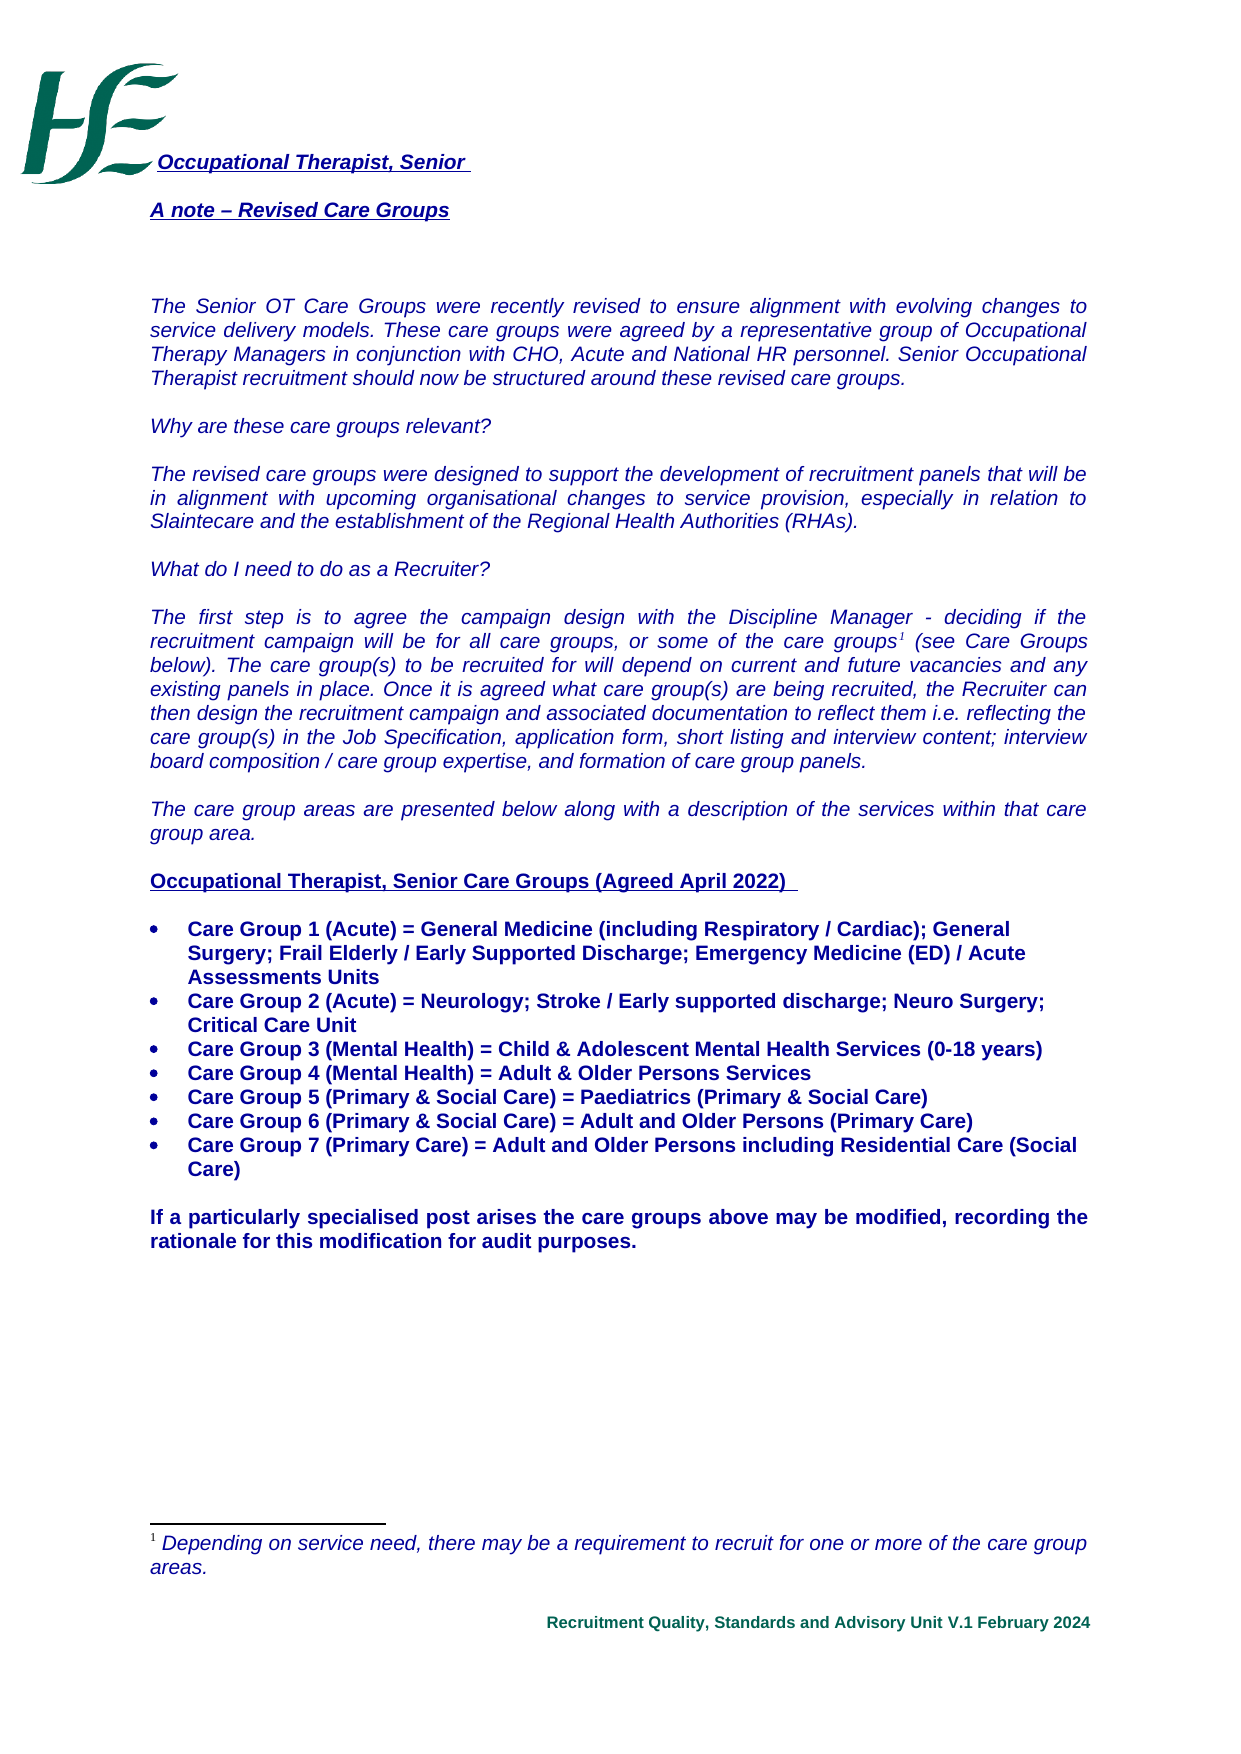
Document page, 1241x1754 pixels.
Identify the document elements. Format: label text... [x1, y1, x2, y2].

text What do I need to do as a Recruiter? [150, 557, 1090, 581]
text If a particularly specialised post arises the care groups above may be modified, recording the rationale for this modification for audit purposes. [150, 1205, 1090, 1253]
text A note – Revised Care Groups [150, 198, 1090, 222]
text The first step is to agree the campaign design with the Discipline Manager - deciding if the recruitment campaign will be for all care groups, or some of the care groups (see Care Groups below). The care group(s) to be recruited for will depend on current and future vacancies and any existing panels in place. Once it is agreed what care group(s) are being recruited, the Recruiter can then design the recruitment campaign and associated documentation to reflect them i.e. reflecting the care group(s) in the Job Specification, application form, short listing and interview content; interview board composition / care group expertise, and formation of care group panels. [150, 605, 1090, 773]
text The Senior OT Care Groups were recently revised to ensure alignment with evolving changes to service delivery models. These care groups were agreed by a representative group of Occupational Therapy Managers in conjunction with CHO, Acute and National HR personnel. Senior Occupational Therapist recruitment should now be structured around these revised care groups. [150, 294, 1090, 389]
list Care Group 1 (Acute) = General Medicine (including Respiratory / Cardiac); General Surgery; Frail Elderly / Early Supported Discharge; Emergency Medicine (ED) / Acute Assessments Units [150, 917, 1090, 989]
list Care Group 2 (Acute) = Neurology; Stroke / Early supported discharge; Neuro Surgery; Critical Care Unit [150, 989, 1090, 1037]
text Occupational Therapist, Senior [150, 150, 1090, 174]
list Care Group 4 (Mental Health) = Adult & Older Persons Services [150, 1061, 1090, 1085]
list Care Group 5 (Primary & Social Care) = Paediatrics (Primary & Social Care) [150, 1085, 1090, 1109]
text The revised care groups were designed to support the development of recruitment panels that will be in alignment with upcoming organisational changes to service provision, especially in relation to Slaintecare and the establishment of the Regional Health Authorities (RHAs). [150, 461, 1090, 533]
text Occupational Therapist, Senior Care Groups (Agreed April 2022) [150, 869, 1090, 893]
list Care Group 6 (Primary & Social Care) = Adult and Older Persons (Primary Care) [150, 1109, 1090, 1133]
text The care group areas are presented below along with a description of the services within that care group area. [150, 797, 1090, 845]
text Why are these care groups relevant? [150, 413, 1090, 437]
list Care Group 3 (Mental Health) = Child & Adolescent Mental Health Services (0-18 years) [150, 1037, 1090, 1061]
picture [0, 38, 201, 209]
list Care Group 7 (Primary Care) = Adult and Older Persons including Residential Care (Social Care) [150, 1133, 1090, 1181]
